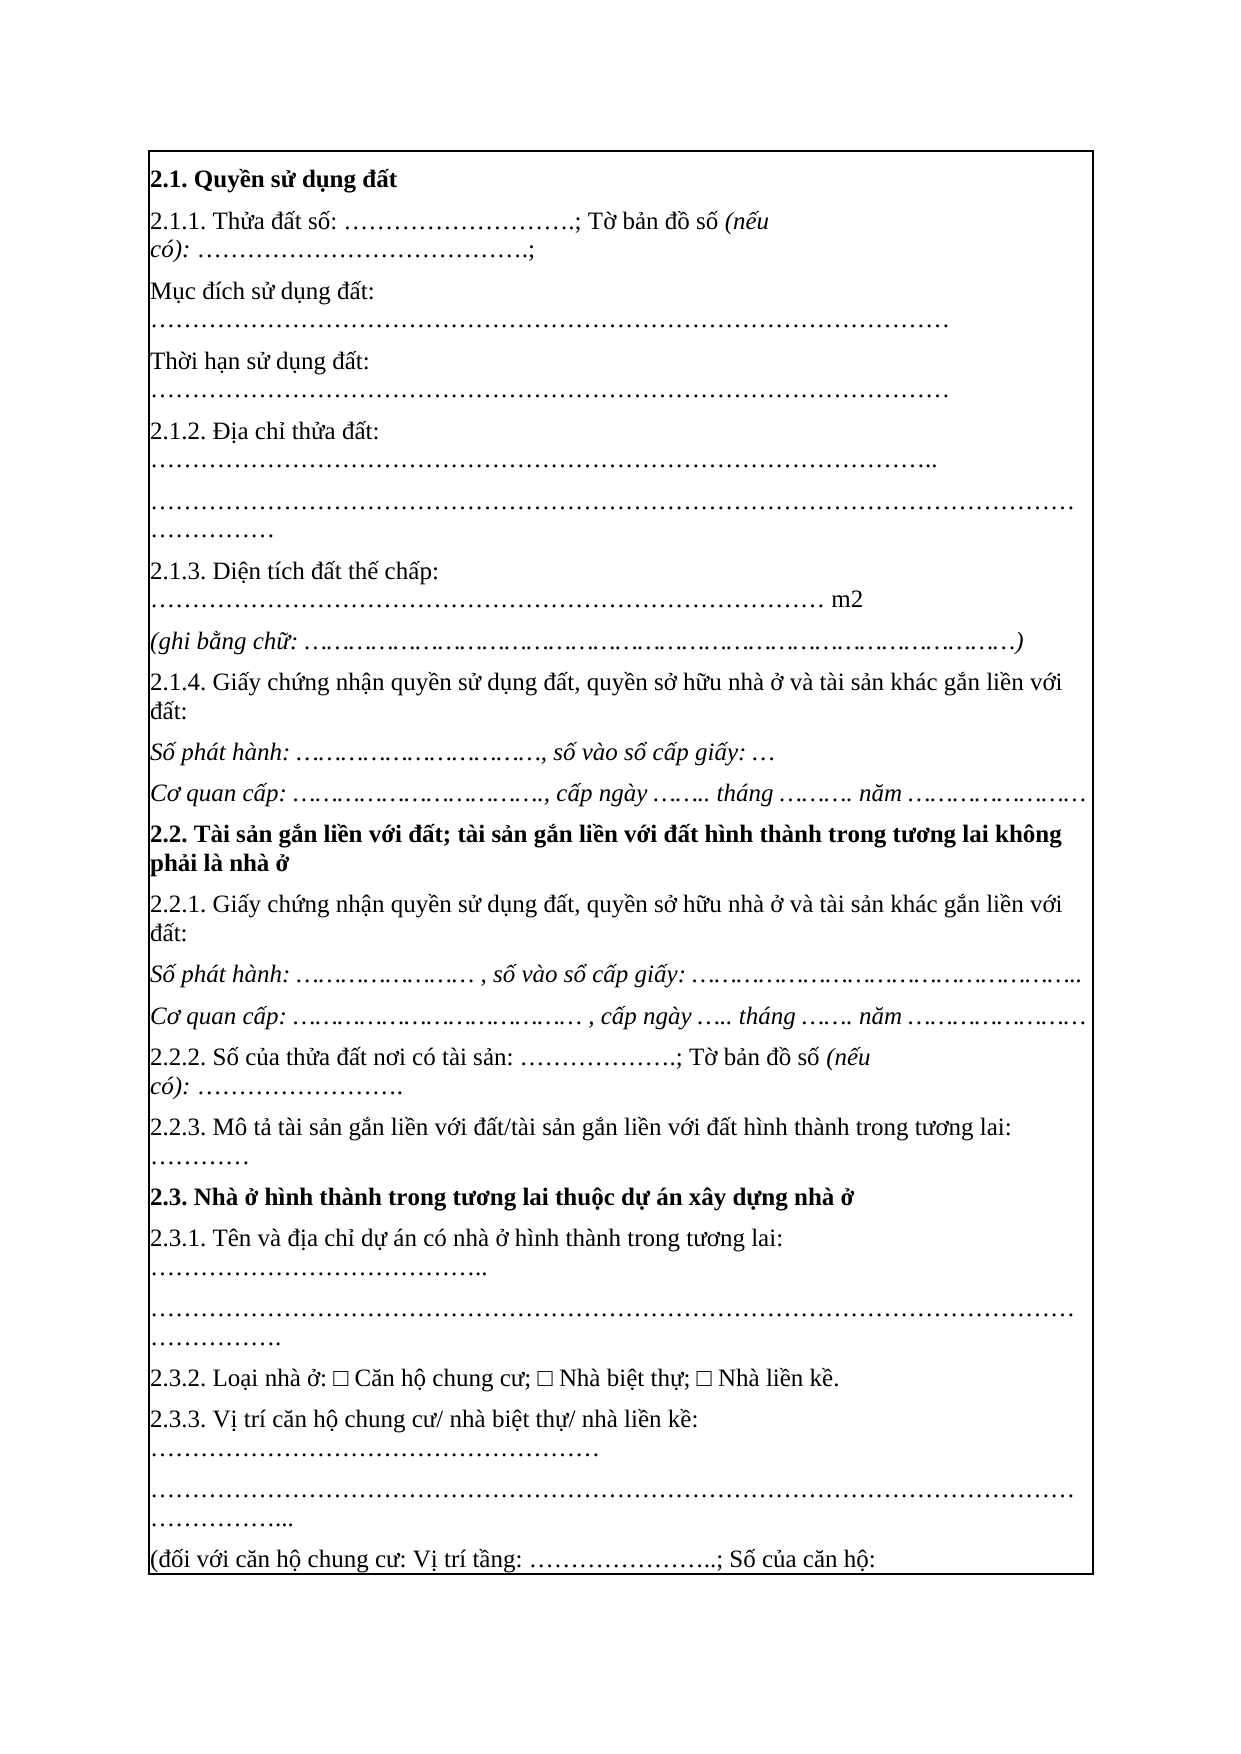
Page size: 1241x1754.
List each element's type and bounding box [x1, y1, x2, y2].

table_cell [150, 152, 1092, 1573]
